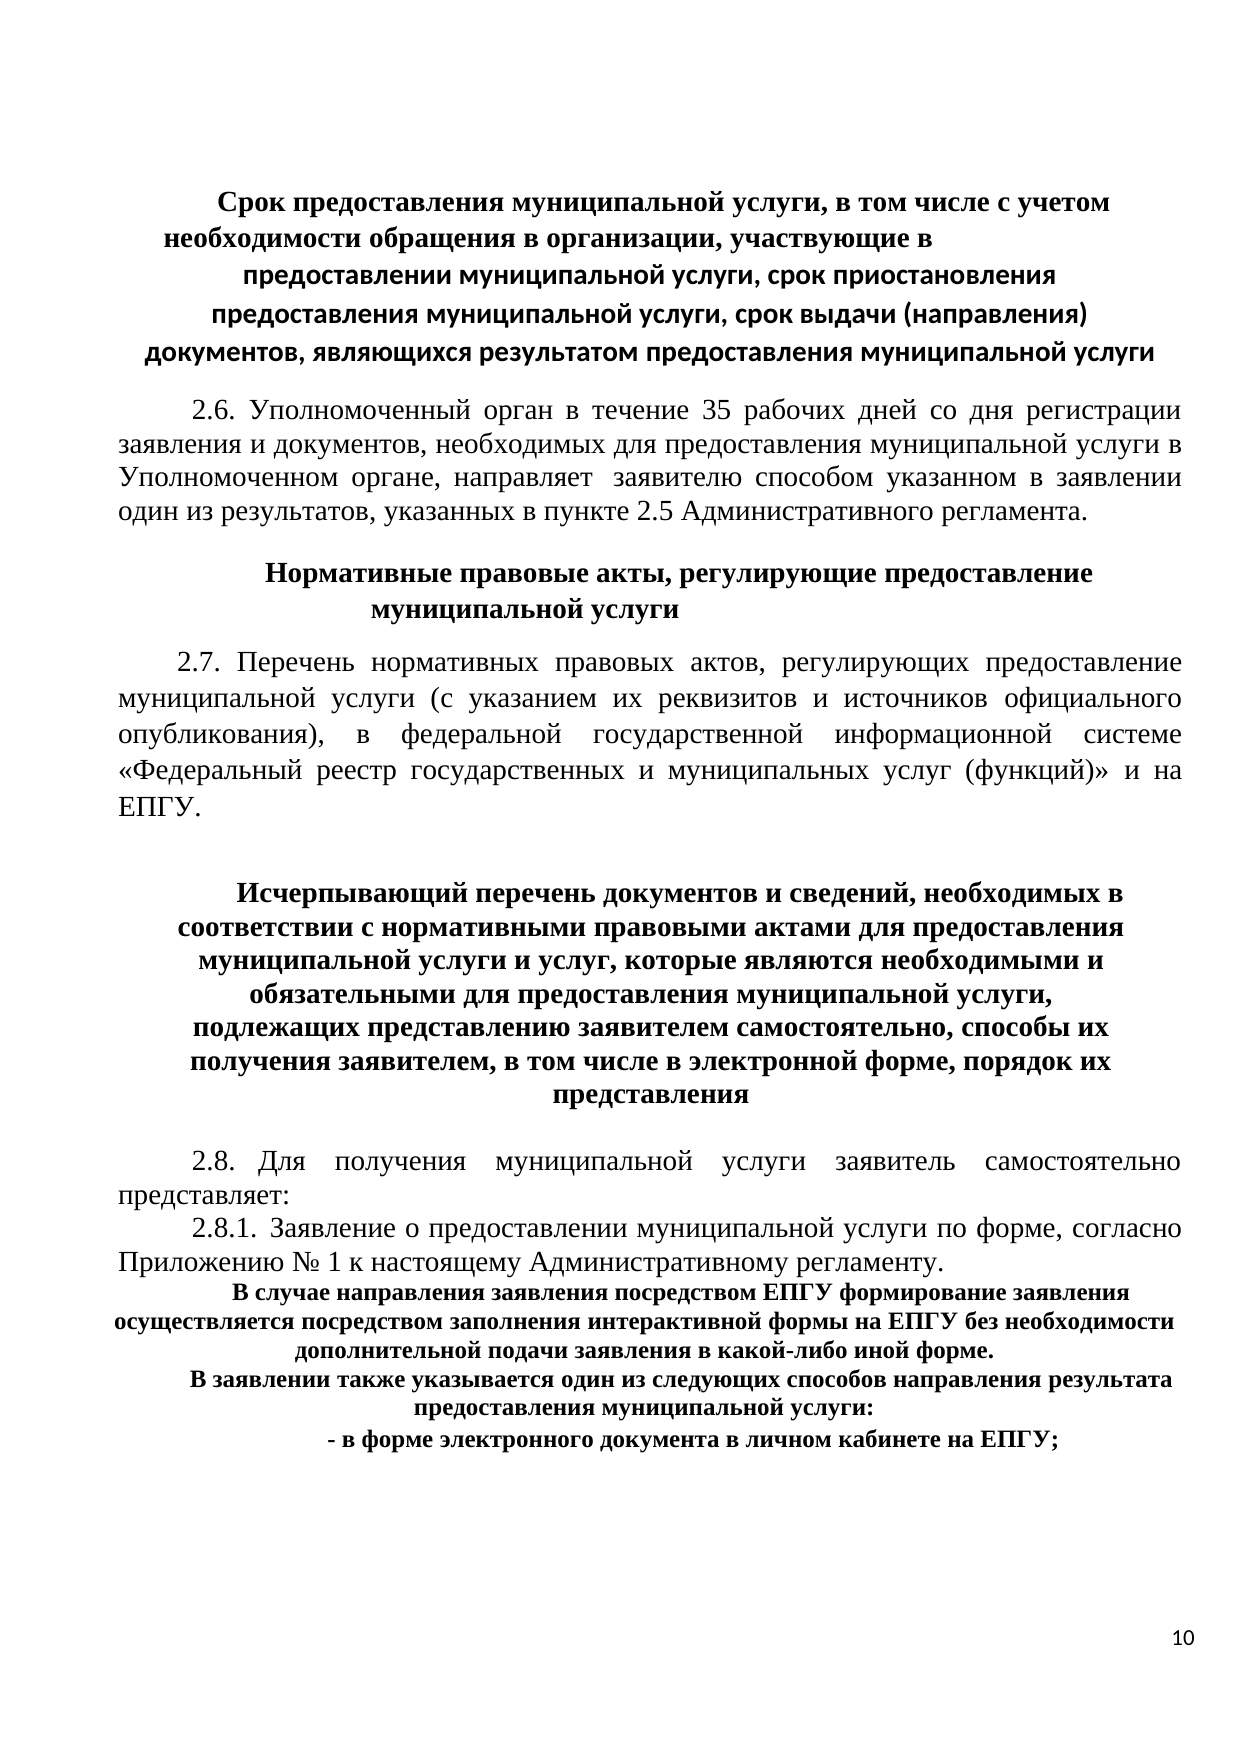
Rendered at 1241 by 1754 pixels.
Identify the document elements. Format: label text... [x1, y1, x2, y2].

list Перечень нормативных правовых актов, регулирующих предоставление муниципальной услуги (с указанием их реквизитов и источников официального опубликования), в федеральной государственной информационной системе «Федеральный реестр государственных и муниципальных услуг (функций)» и на ЕПГУ. [118, 644, 1182, 822]
list Уполномоченный орган в течение 35 рабочих дней со дня регистрации заявления и документов, необходимых для предоставления муниципальной услуги в Уполномоченном органе, направляет заявителю способом указанном в заявлении один из результатов, указанных в пункте 2.5 Административного регламента. [118, 392, 1182, 527]
text В случае направления заявления посредством ЕПГУ формирование заявления осуществляется посредством заполнения интерактивной формы на ЕПГУ без необходимости дополнительной подачи заявления в какой-либо иной форме. [106, 1277, 1182, 1364]
list Для получения муниципальной услуги заявитель самостоятельно представляет: [118, 1143, 1182, 1210]
text предоставлении муниципальной услуги, срок приостановления предоставления муниципальной услуги, срок выдачи (направления) документов, являющихся результатом предоставления муниципальной услуги [138, 256, 1161, 369]
list Заявление о предоставлении муниципальной услуги по форме, согласно Приложению № 1 к настоящему Административному регламенту. [118, 1210, 1182, 1277]
subtitle Исчерпывающий перечень документов и сведений, необходимых в соответствии с нормативными правовыми актами для предоставления муниципальной услуги и услуг, которые являются необходимыми и обязательными для предоставления муниципальной услуги, подлежащих представлению заявителем самостоятельно, способы их получения заявителем, в том числе в электронной форме, порядок их представления [176, 875, 1125, 1110]
subtitle Срок предоставления муниципальной услуги, в том числе с учетом необходимости обращения в организации, участвующие в [163, 184, 1194, 254]
text В заявлении также указывается один из следующих способов направления результата предоставления муниципальной услуги: [106, 1364, 1182, 1421]
text - в форме электронного документа в личном кабинете на ЕПГУ; [192, 1421, 1194, 1454]
subtitle Нормативные правовые акты, регулирующие предоставление муниципальной услуги [265, 556, 1093, 625]
